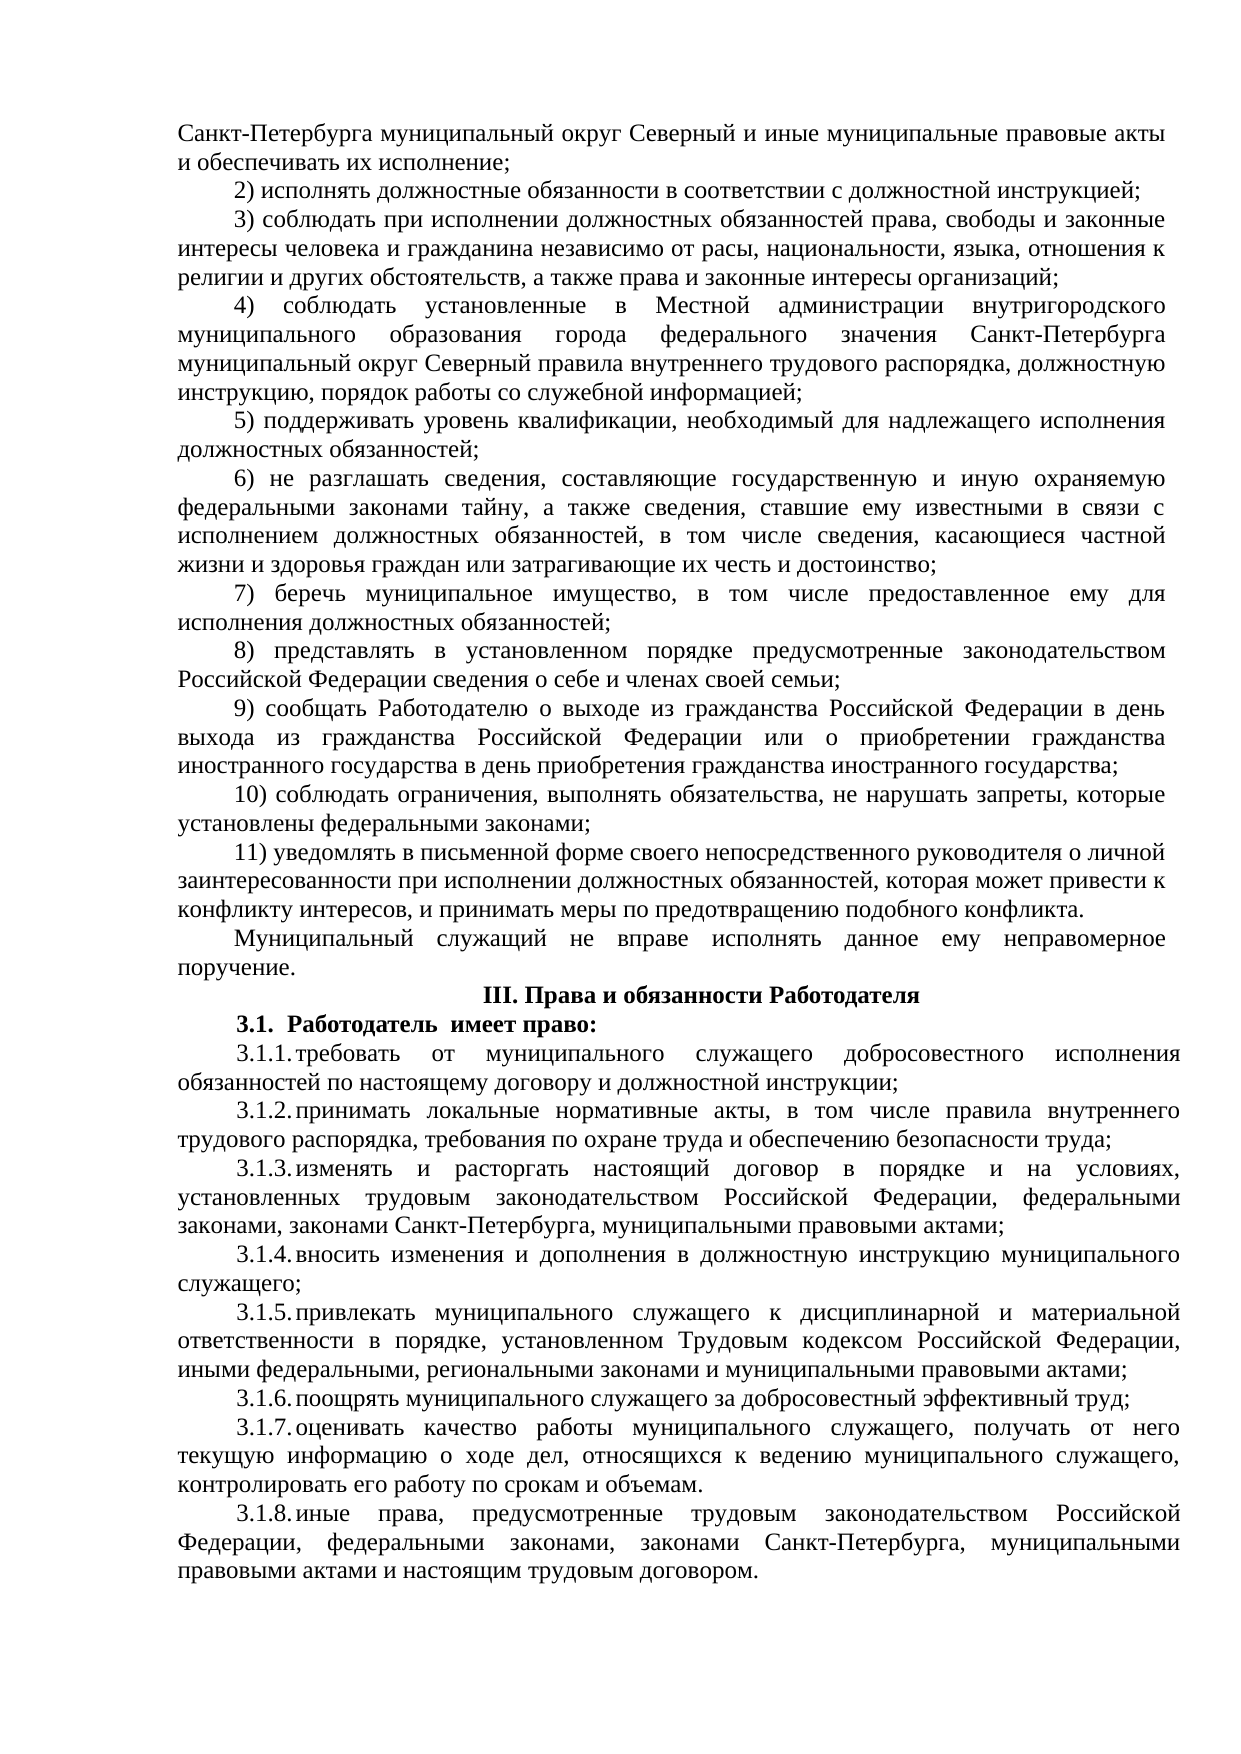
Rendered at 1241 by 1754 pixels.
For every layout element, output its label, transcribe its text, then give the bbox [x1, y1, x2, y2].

list вносить изменения и дополнения в должностную инструкцию муниципального служащего; [177, 1239, 1181, 1297]
text 6) не разглашать сведения, составляющие государственную и иную охраняемую федеральными законами тайну, а также сведения, ставшие ему известными в связи с исполнением должностных обязанностей, в том числе сведения, касающиеся частной жизни и здоровья граждан или затрагивающие их честь и достоинство; [177, 463, 1166, 578]
list иные права, предусмотренные трудовым законодательством Российской Федерации, федеральными законами, законами Санкт-Петербурга, муниципальными правовыми актами и настоящим трудовым договором. [177, 1498, 1181, 1584]
text 3) соблюдать при исполнении должностных обязанностей права, свободы и законные интересы человека и гражданина независимо от расы, национальности, языка, отношения к религии и других обстоятельств, а также права и законные интересы организаций; [177, 204, 1166, 291]
list изменять и расторгать настоящий договор в порядке и на условиях, установленных трудовым законодательством Российской Федерации, федеральными законами, законами Санкт-Петербурга, муниципальными правовыми актами; [177, 1153, 1181, 1239]
text III. Права и обязанности Работодателя [177, 981, 1166, 1009]
list привлекать муниципального служащего к дисциплинарной и материальной ответственности в порядке, установленном Трудовым кодексом Российской Федерации, иными федеральными, региональными законами и муниципальными правовыми актами; [177, 1297, 1181, 1383]
text 5) поддерживать уровень квалификации, необходимый для надлежащего исполнения должностных обязанностей; [177, 406, 1166, 463]
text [177, 118, 1166, 176]
text 7) беречь муниципальное имущество, в том числе предоставленное ему для исполнения должностных обязанностей; [177, 578, 1166, 636]
text 9) сообщать Работодателю о выходе из гражданства Российской Федерации в день выхода из гражданства Российской Федерации или о приобретении гражданства иностранного государства в день приобретения гражданства иностранного государства; [177, 693, 1166, 779]
text 2) исполнять должностные обязанности в соответствии с должностной инструкцией; [177, 176, 1166, 204]
list требовать от муниципального служащего добросовестного исполнения обязанностей по настоящему договору и должностной инструкции; [177, 1038, 1181, 1096]
text 8) представлять в установленном порядке предусмотренные законодательством Российской Федерации сведения о себе и членах своей семьи; [177, 636, 1166, 693]
text 4) соблюдать установленные в Местной администрации внутригородского муниципального образования города федерального значения Санкт-Петербурга муниципальный округ Северный правила внутреннего трудового распорядка, должностную инструкцию, порядок работы со служебной информацией; [177, 291, 1166, 406]
list принимать локальные нормативные акты, в том числе правила внутреннего трудового распорядка, требования по охране труда и обеспечению безопасности труда; [177, 1096, 1181, 1153]
list поощрять муниципального служащего за добросовестный эффективный труд; [177, 1383, 1181, 1412]
text 11) уведомлять в письменной форме своего непосредственного руководителя о личной заинтересованности при исполнении должностных обязанностей, которая может привести к конфликту интересов, и принимать меры по предотвращению подобного конфликта. [177, 837, 1166, 923]
text Муниципальный служащий не вправе исполнять данное ему неправомерное поручение. [177, 923, 1166, 981]
text 10) соблюдать ограничения, выполнять обязательства, не нарушать запреты, которые установлены федеральными законами; [177, 779, 1166, 837]
list оценивать качество работы муниципального служащего, получать от него текущую информацию о ходе дел, относящихся к ведению муниципального служащего, контролировать его работу по срокам и объемам. [177, 1412, 1181, 1498]
list Работодатель имеет право: [177, 1009, 1181, 1038]
